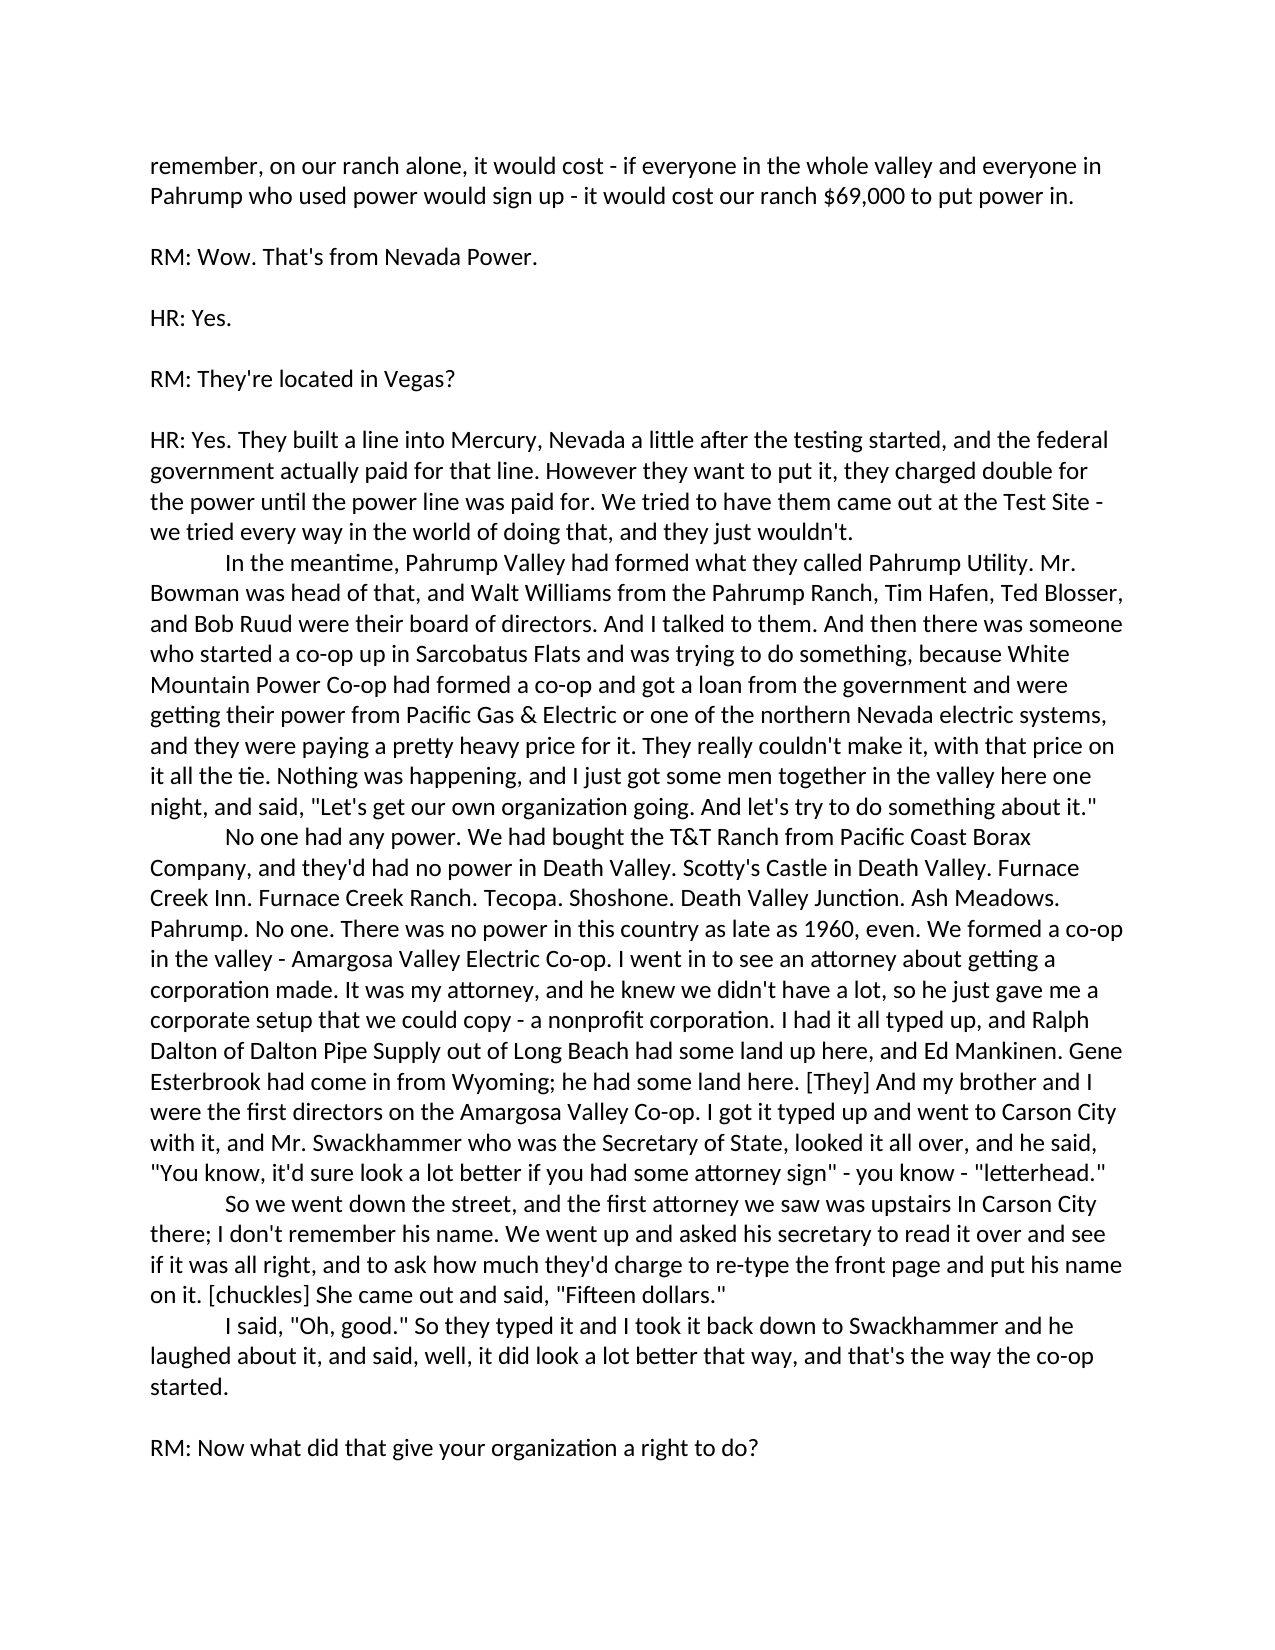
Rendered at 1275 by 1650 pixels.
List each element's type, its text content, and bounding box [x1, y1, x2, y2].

text No one had any power. We had bought the T&T Ranch from Pacific Coast Borax Company, and they'd had no power in Death Valley. Scotty's Castle in Death Valley. Furnace Creek Inn. Furnace Creek Ranch. Tecopa. Shoshone. Death Valley Junction. Ash Meadows. Pahrump. No one. There was no power in this country as late as 1960, even. We formed a co-op in the valley - Amargosa Valley Electric Co-op. I went in to see an attorney about getting a corporation made. It was my attorney, and he knew we didn't have a lot, so he just gave me a corporate setup that we could copy - a nonprofit corporation. I had it all typed up, and Ralph Dalton of Dalton Pipe Supply out of Long Beach had some land up here, and Ed Mankinen. Gene Esterbrook had come in from Wyoming; he had some land here. [They] And my brother and I were the first directors on the Amargosa Valley Co-op. I got it typed up and went to Carson City with it, and Mr. Swackhammer who was the Secretary of State, looked it all over, and he said, "You know, it'd sure look a lot better if you had some attorney sign" - you know - "letterhead." [150, 821, 1125, 1188]
text HR: Yes. They built a line into Mercury, Nevada a little after the testing started, and the federal government actually paid for that line. However they want to put it, they charged double for the power until the power line was paid for. We tried to have them came out at the Test Site - we tried every way in the world of doing that, and they just wouldn't. [150, 425, 1125, 547]
text In the meantime, Pahrump Valley had formed what they called Pahrump Utility. Mr. Bowman was head of that, and Walt Williams from the Pahrump Ranch, Tim Hafen, Ted Blosser, and Bob Ruud were their board of directors. And I talked to them. And then there was someone who started a co-op up in Sarcobatus Flats and was trying to do something, because White Mountain Power Co-op had formed a co-op and got a loan from the government and were getting their power from Pacific Gas & Electric or one of the northern Nevada electric systems, and they were paying a pretty heavy price for it. They really couldn't make it, with that price on it all the tie. Nothing was happening, and I just got some men together in the valley here one night, and said, "Let's get our own organization going. And let's try to do something about it." [150, 547, 1125, 821]
text RM: Wow. That's from Nevada Power. [150, 242, 1125, 272]
text RM: They're located in Vegas? [150, 364, 1125, 394]
text HR: Yes. [150, 303, 1125, 333]
text RM: Now what did that give your organization a right to do? [150, 1432, 1125, 1462]
text So we went down the street, and the first attorney we saw was upstairs In Carson City there; I don't remember his name. We went up and asked his secretary to read it over and see if it was all right, and to ask how much they'd charge to re-type the front page and put his name on it. [chuckles] She came out and said, "Fifteen dollars." [150, 1188, 1125, 1310]
text I said, "Oh, good." So they typed it and I took it back down to Swackhammer and he laughed about it, and said, well, it did look a lot better that way, and that's the way the co-op started. [150, 1310, 1125, 1401]
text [150, 150, 1125, 211]
